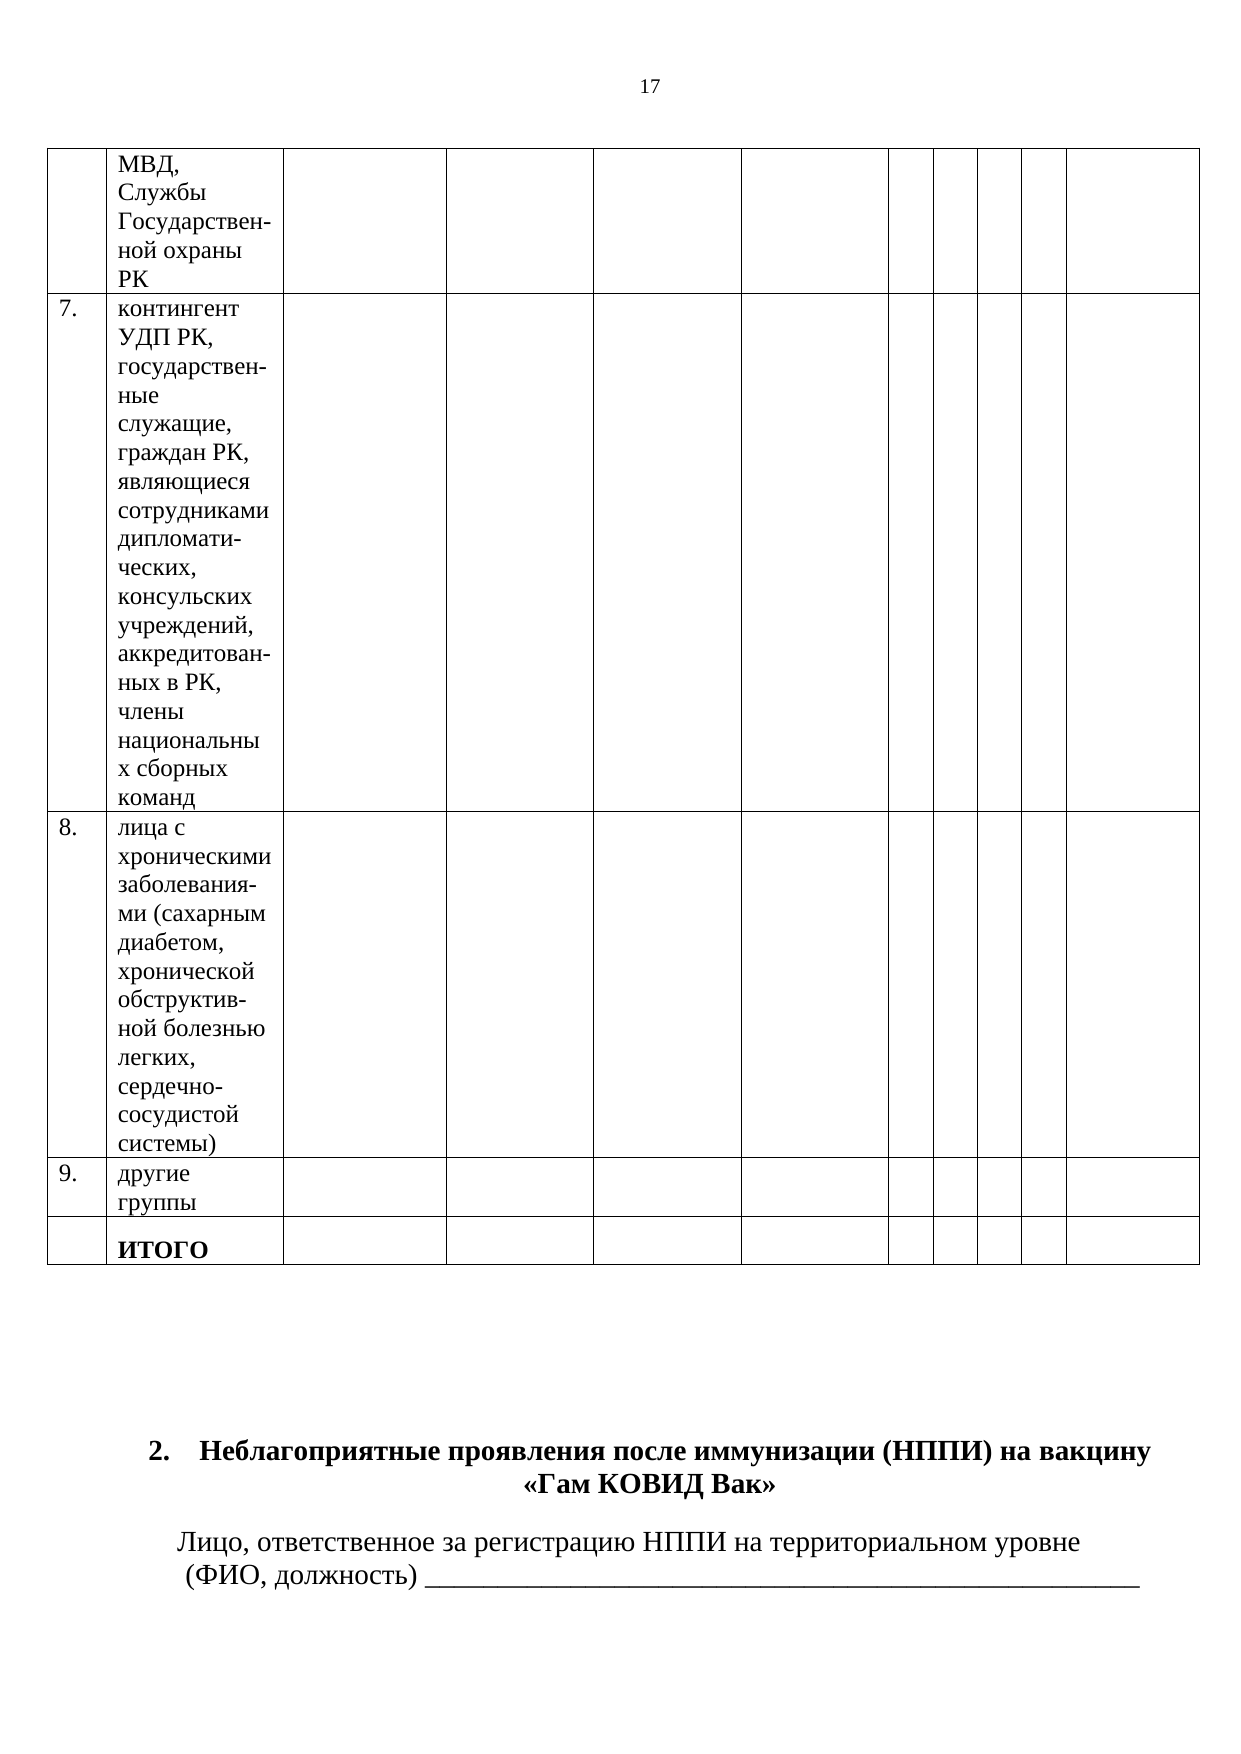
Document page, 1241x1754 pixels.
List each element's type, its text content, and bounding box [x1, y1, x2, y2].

table_cell [889, 294, 933, 811]
table_cell [742, 149, 888, 292]
table_cell [742, 812, 888, 1157]
table_cell [934, 1158, 977, 1216]
table_cell [594, 1217, 741, 1264]
table_cell другие группы [107, 1158, 283, 1216]
table_cell [594, 294, 741, 811]
table_cell лица с хроническими заболевания-ми (сахарным диабетом, хронической обструктив-ной болезнью легких, сердечно-сосудистой системы) [107, 812, 283, 1157]
table_cell [978, 1158, 1021, 1216]
table_cell [978, 812, 1021, 1157]
table_cell [447, 812, 593, 1157]
table_cell [978, 149, 1021, 292]
table_cell [1022, 149, 1066, 292]
text Лицо, ответственное за регистрацию НППИ на территориальном уровне [148, 1524, 1152, 1557]
table_cell [1067, 294, 1199, 811]
table_cell ИТОГО [107, 1217, 283, 1264]
table_cell [978, 1217, 1021, 1264]
table_cell [1022, 1217, 1066, 1264]
text 2. Неблагоприятные проявления после иммунизации (НППИ) на вакцину «Гам КОВИД Вак» [148, 1433, 1152, 1500]
table_cell [1022, 1158, 1066, 1216]
table_cell [447, 294, 593, 811]
table_cell [742, 1217, 888, 1264]
table_cell [889, 149, 933, 292]
table_cell [594, 1158, 741, 1216]
table_cell [934, 294, 977, 811]
table_cell [284, 1217, 446, 1264]
table_cell [284, 1158, 446, 1216]
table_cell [107, 149, 283, 292]
table_cell [1067, 1217, 1199, 1264]
text (ФИО, должность) _________________________________________________ [185, 1557, 1152, 1591]
table_cell [742, 1158, 888, 1216]
table_cell [889, 812, 933, 1157]
table_cell [447, 1217, 593, 1264]
table_cell [594, 812, 741, 1157]
table_cell [889, 1158, 933, 1216]
table_cell [742, 294, 888, 811]
table_cell [284, 149, 446, 292]
table_cell [1067, 812, 1199, 1157]
table_cell [934, 1217, 977, 1264]
table_cell [447, 1158, 593, 1216]
table_cell 9. [48, 1158, 106, 1216]
table_cell контингент УДП РК, государствен-ные служащие, граждан РК, являющиеся сотрудниками дипломати-ческих, консульских учреждений, аккредитован-ных в РК, члены национальных сборных команд [107, 294, 283, 811]
table_cell [48, 1217, 106, 1264]
table_cell 7. [48, 294, 106, 811]
table_cell [978, 294, 1021, 811]
table_cell [284, 812, 446, 1157]
table_cell [1067, 149, 1199, 292]
table_cell [447, 149, 593, 292]
table_cell [594, 149, 741, 292]
table_cell [889, 1217, 933, 1264]
table_cell [1022, 812, 1066, 1157]
table_cell 8. [48, 812, 106, 1157]
table_cell [1067, 1158, 1199, 1216]
table_cell [284, 294, 446, 811]
table_cell [934, 812, 977, 1157]
table_cell [1022, 294, 1066, 811]
table_cell [934, 149, 977, 292]
table_cell 6. [48, 149, 106, 292]
